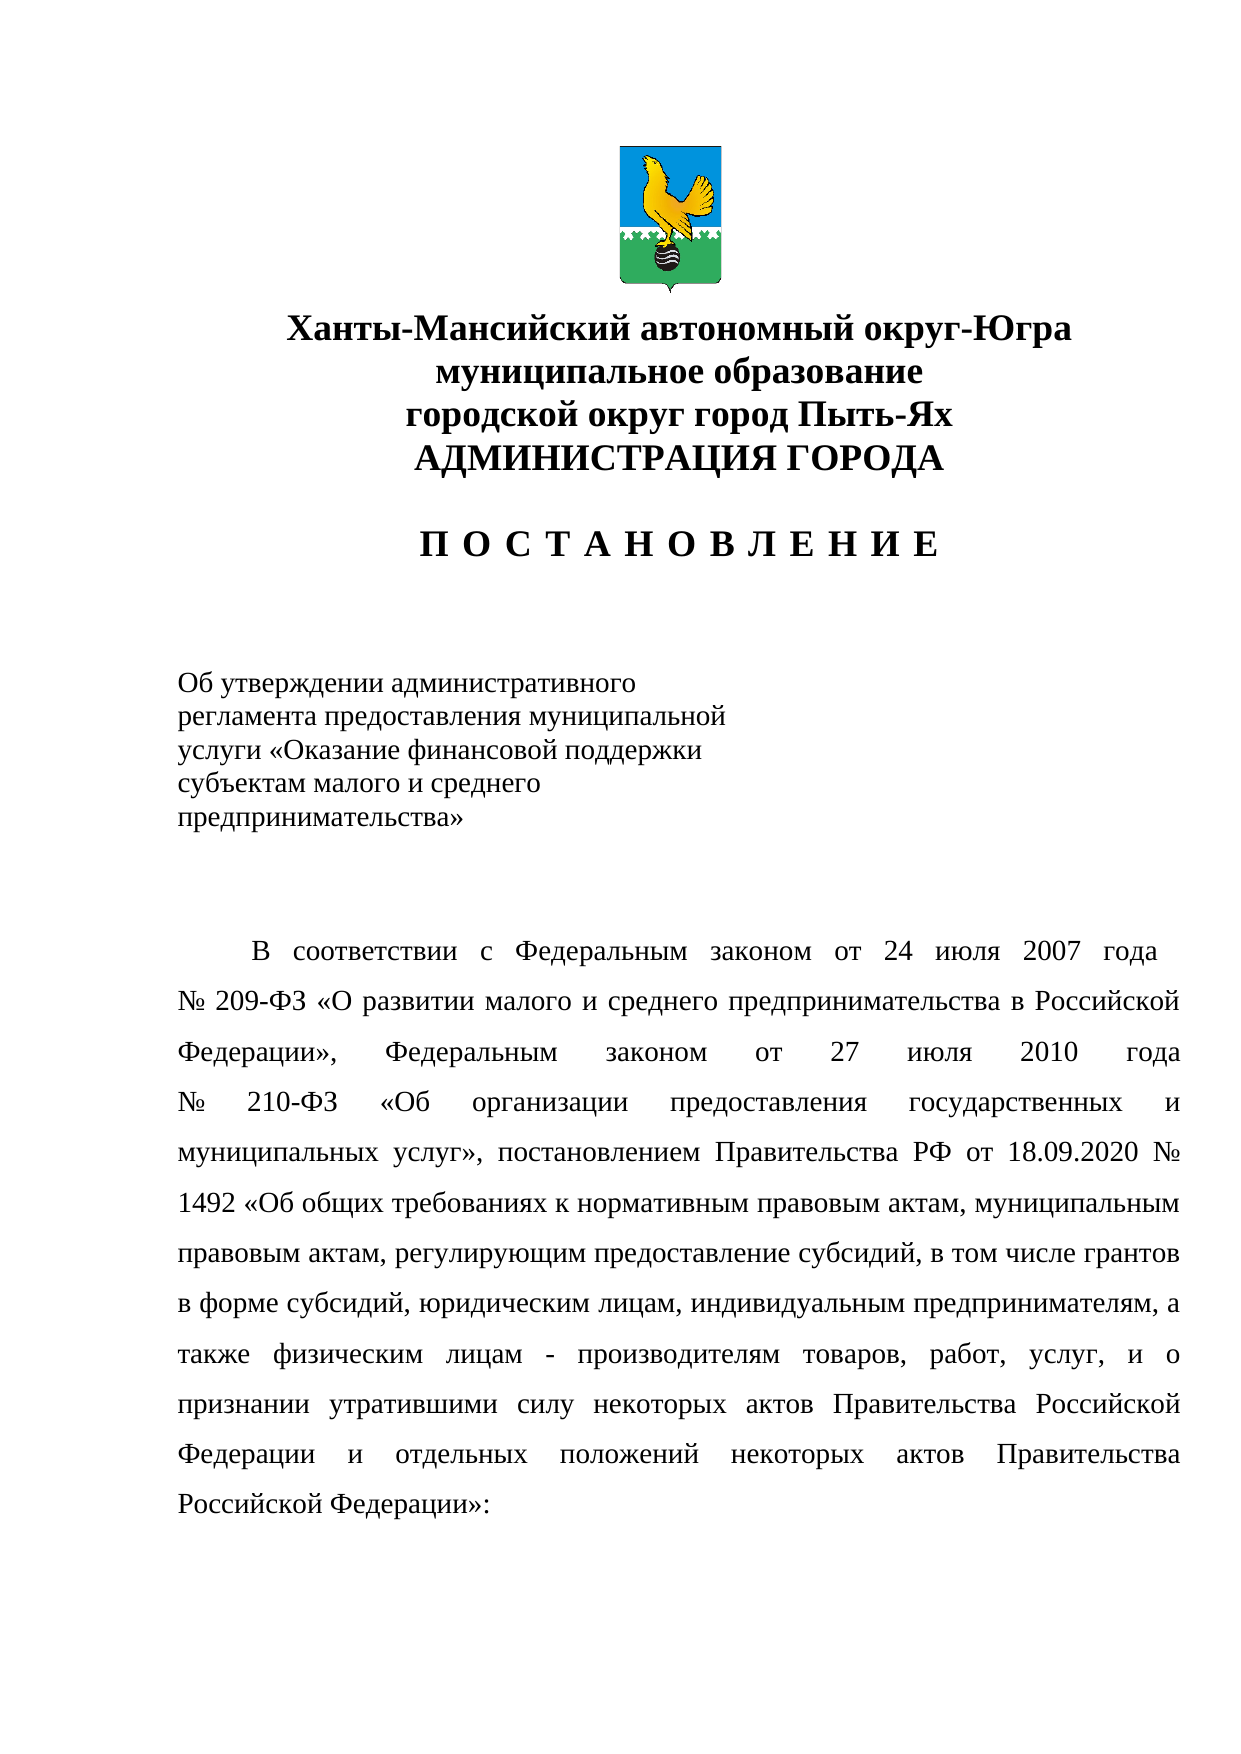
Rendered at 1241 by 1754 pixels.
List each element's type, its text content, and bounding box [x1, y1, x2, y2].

text Ханты-Мансийский автономный округ-Югра [177, 306, 1181, 349]
text городской округ город Пыть-Ях [177, 392, 1181, 435]
text регламента предоставления муниципальной [177, 698, 1181, 732]
text субъектам малого и среднего [177, 766, 1181, 799]
picture [619, 156, 722, 304]
text услуги «Оказание финансовой поддержки [177, 732, 1181, 766]
text предпринимательства» [177, 799, 1181, 833]
text муниципальное образование [177, 349, 1181, 392]
text П О С Т А Н О В Л Е Н И Е [177, 521, 1181, 564]
text В соответствии с Федеральным законом от 24 июля 2007 года № 209-ФЗ «О развитии малого и среднего предпринимательства в Российской Федерации», Федеральным законом от 27 июля 2010 года № 210-ФЗ «Об организации предоставления государственных и муниципальных услуг», постановлением Правительства РФ от 18.09.2020 № 1492 «Об общих требованиях к нормативным правовым актам, муниципальным правовым актам, регулирующим предоставление субсидий, в том числе грантов в форме субсидий, юридическим лицам, индивидуальным предпринимателям, а также физическим лицам - производителям товаров, работ, услуг, и о признании утратившими силу некоторых актов Правительства Российской Федерации и отдельных положений некоторых актов Правительства Российской Федерации»: [177, 933, 1181, 1520]
text АДМИНИСТРАЦИЯ ГОРОДА [177, 435, 1181, 478]
text Об утверждении административного [177, 665, 1181, 698]
